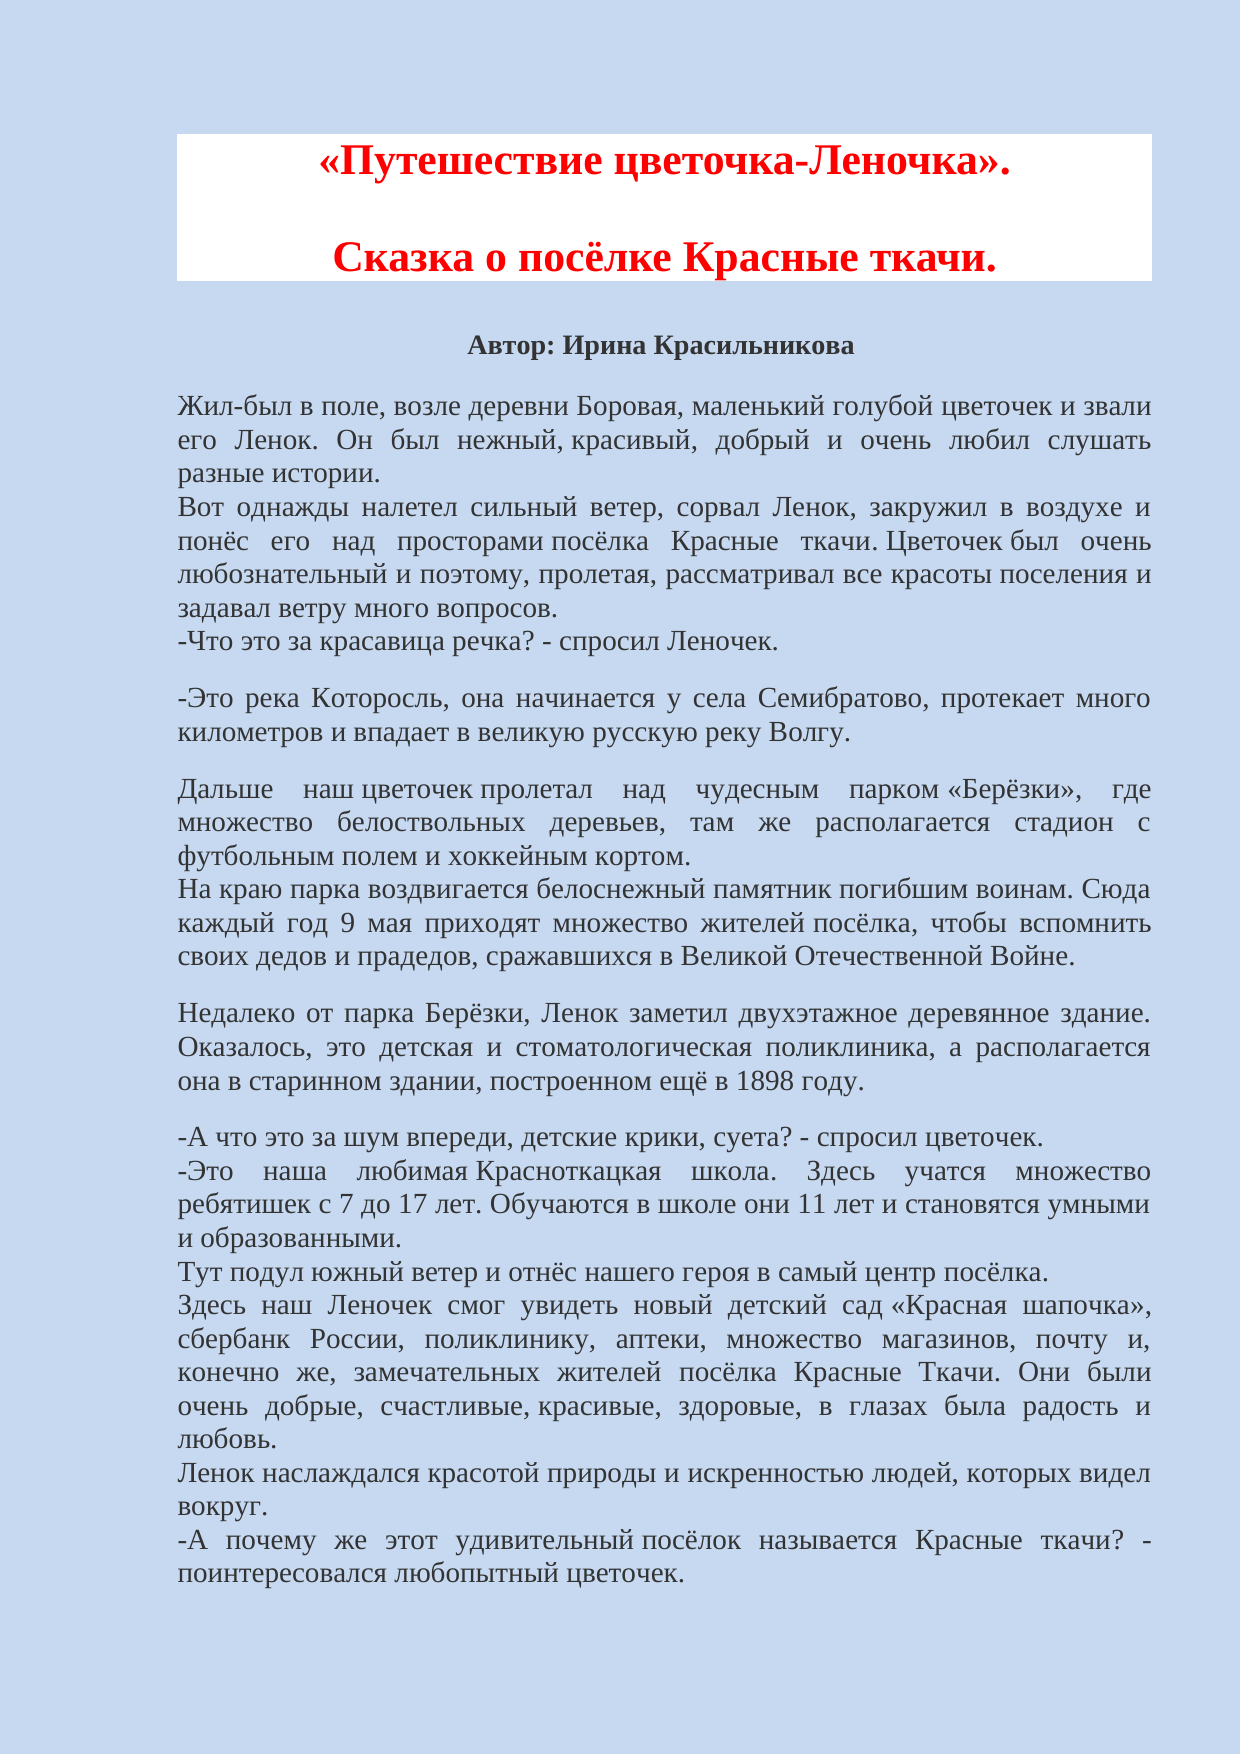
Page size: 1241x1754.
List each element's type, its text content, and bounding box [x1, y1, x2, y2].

text Автор: Ирина Красильникова [177, 328, 1152, 388]
text Вот однажды налетел сильный ветер, сорвал Ленок, закружил в воздухе и понёс его над просторами посёлка Красные ткачи. Цветочек был очень любознательный и поэтому, пролетая, рассматривал все красоты поселения и задавал ветру много вопросов. [177, 489, 1152, 623]
text Здесь наш Леночек смог увидеть новый детский сад «Красная шапочка», сбербанк России, поликлинику, аптеки, множество магазинов, почту и, конечно же, замечательных жителей посёлка Красные Ткачи. Они были очень добрые, счастливые, красивые, здоровые, в глазах была радость и любовь. [177, 1287, 1152, 1455]
text «Путешествие цветочка-Леночка». [177, 134, 1152, 184]
text Ленок наслаждался красотой природы и искренностью людей, которых видел вокруг. [177, 1455, 1152, 1522]
text -Что это за красавица речка? - спросил Леночек. [177, 623, 1152, 657]
text Тут подул южный ветер и отнёс нашего героя в самый центр посёлка. [177, 1254, 1152, 1287]
text Дальше наш цветочек пролетал над чудесным парком «Берёзки», где множество белоствольных деревьев, там же располагается стадион с футбольным полем и хоккейным кортом. [177, 771, 1152, 871]
text Жил-был в поле, возле деревни Боровая, маленький голубой цветочек и звали его Ленок. Он был нежный, красивый, добрый и очень любил слушать разные истории. [177, 388, 1152, 489]
text -Это река Которосль, она начинается у села Семибратово, протекает много километров и впадает в великую русскую реку Волгу. [177, 680, 1152, 747]
text Недалеко от парка Берёзки, Ленок заметил двухэтажное деревянное здание. Оказалось, это детская и стоматологическая поликлиника, а располагается она в старинном здании, построенном ещё в 1898 году. [177, 996, 1152, 1096]
text На краю парка воздвигается белоснежный памятник погибшим воинам. Сюда каждый год 9 мая приходят множество жителей посёлка, чтобы вспомнить своих дедов и прадедов, сражавшихся в Великой Отечественной Войне. [177, 871, 1152, 972]
text Сказка о посёлке Красные ткачи. [177, 231, 1152, 281]
text -А почему же этот удивительный посёлок называется Красные ткачи? -поинтересовался любопытный цветочек. [177, 1522, 1152, 1589]
text -А что это за шум впереди, детские крики, суета? - спросил цветочек. [177, 1119, 1152, 1153]
text -Это наша любимая Красноткацкая школа. Здесь учатся множество ребятишек с 7 до 17 лет. Обучаются в школе они 11 лет и становятся умными и образованными. [177, 1153, 1152, 1254]
